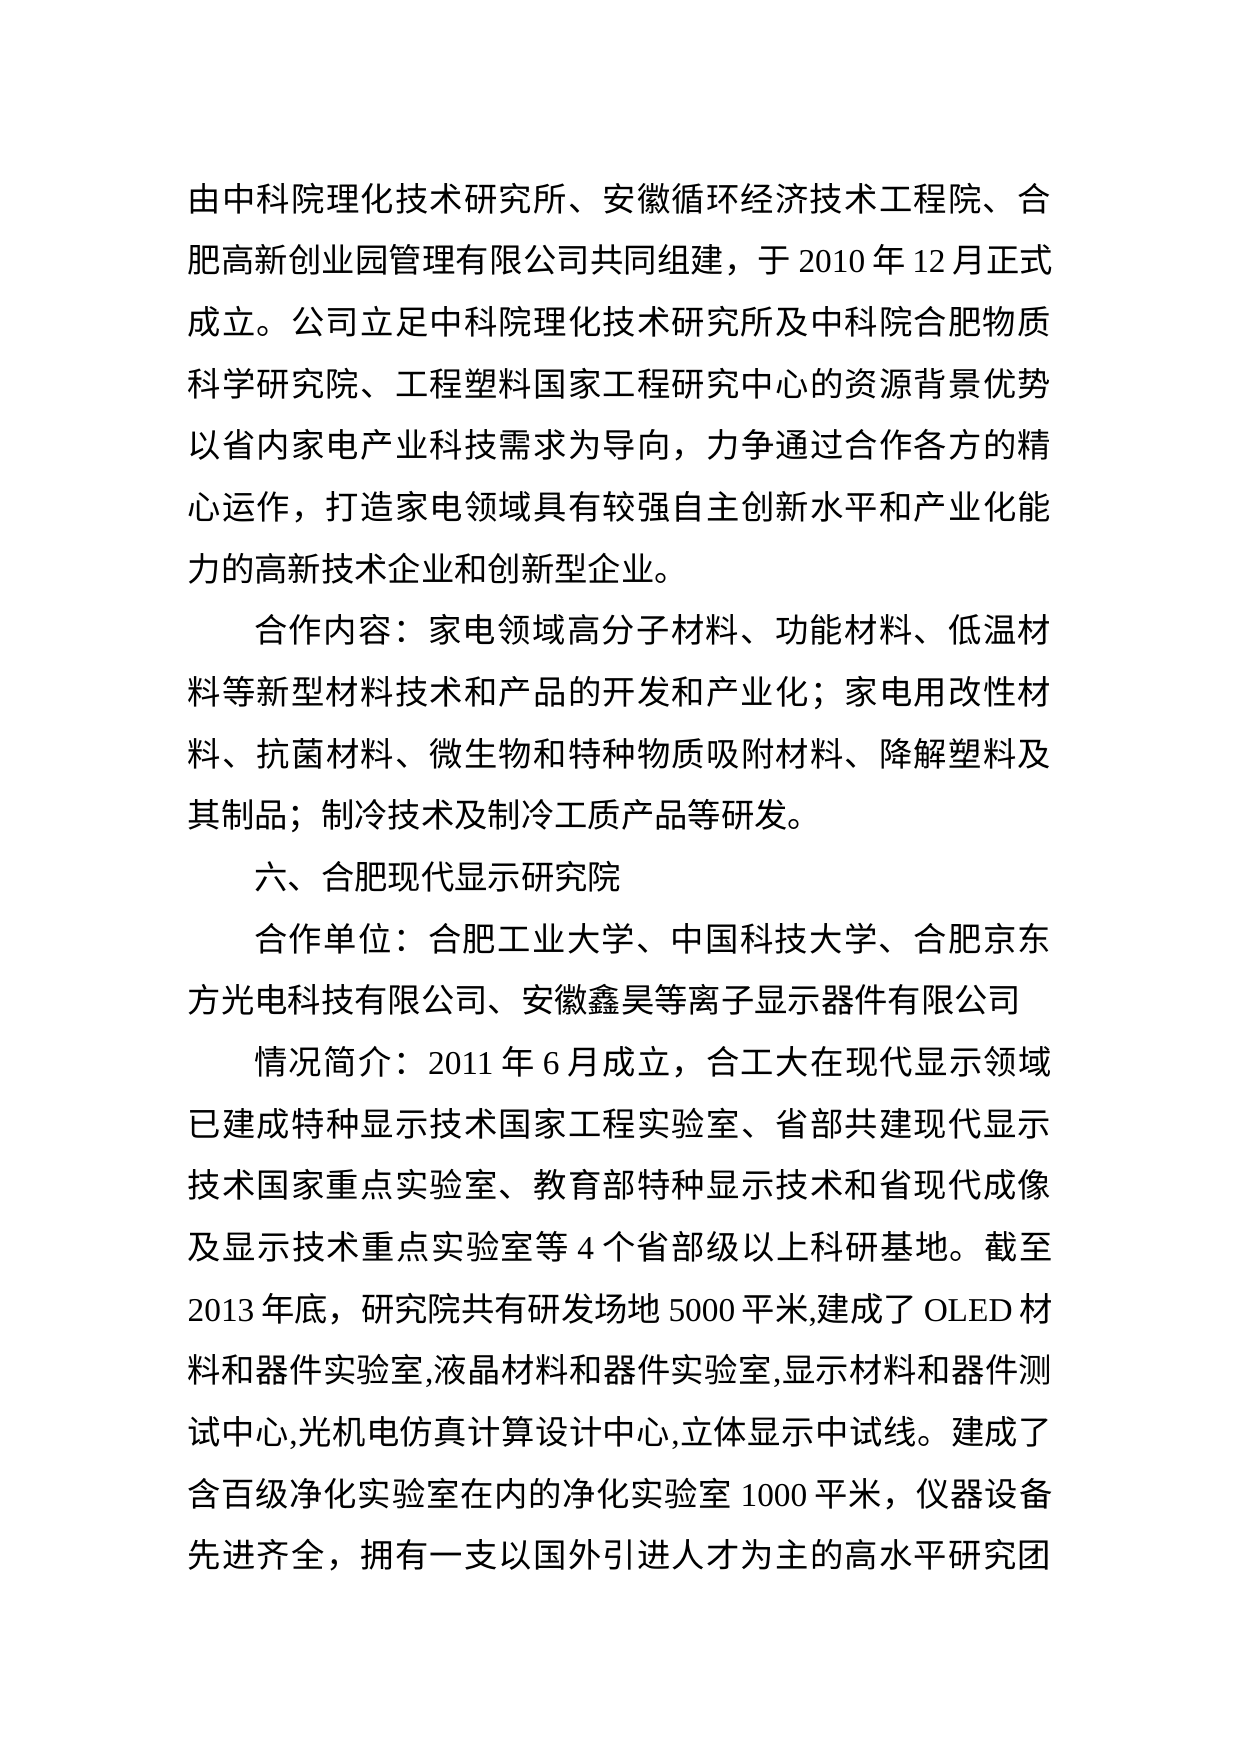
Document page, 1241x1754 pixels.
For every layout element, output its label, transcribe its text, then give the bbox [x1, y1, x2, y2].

text 合作内容：家电领域高分子材料、功能材料、低温材料等新型材料技术和产品的开发和产业化；家电用改性材料、抗菌材料、微生物和特种物质吸附材料、降解塑料及其制品；制冷技术及制冷工质产品等研发。 [187, 594, 1053, 840]
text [187, 1025, 1053, 1580]
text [187, 162, 1053, 594]
text 合作单位：合肥工业大学、中国科技大学、合肥京东方光电科技有限公司、安徽鑫昊等离子显示器件有限公司 [187, 902, 1053, 1025]
text 六、合肥现代显示研究院 [187, 840, 1053, 902]
